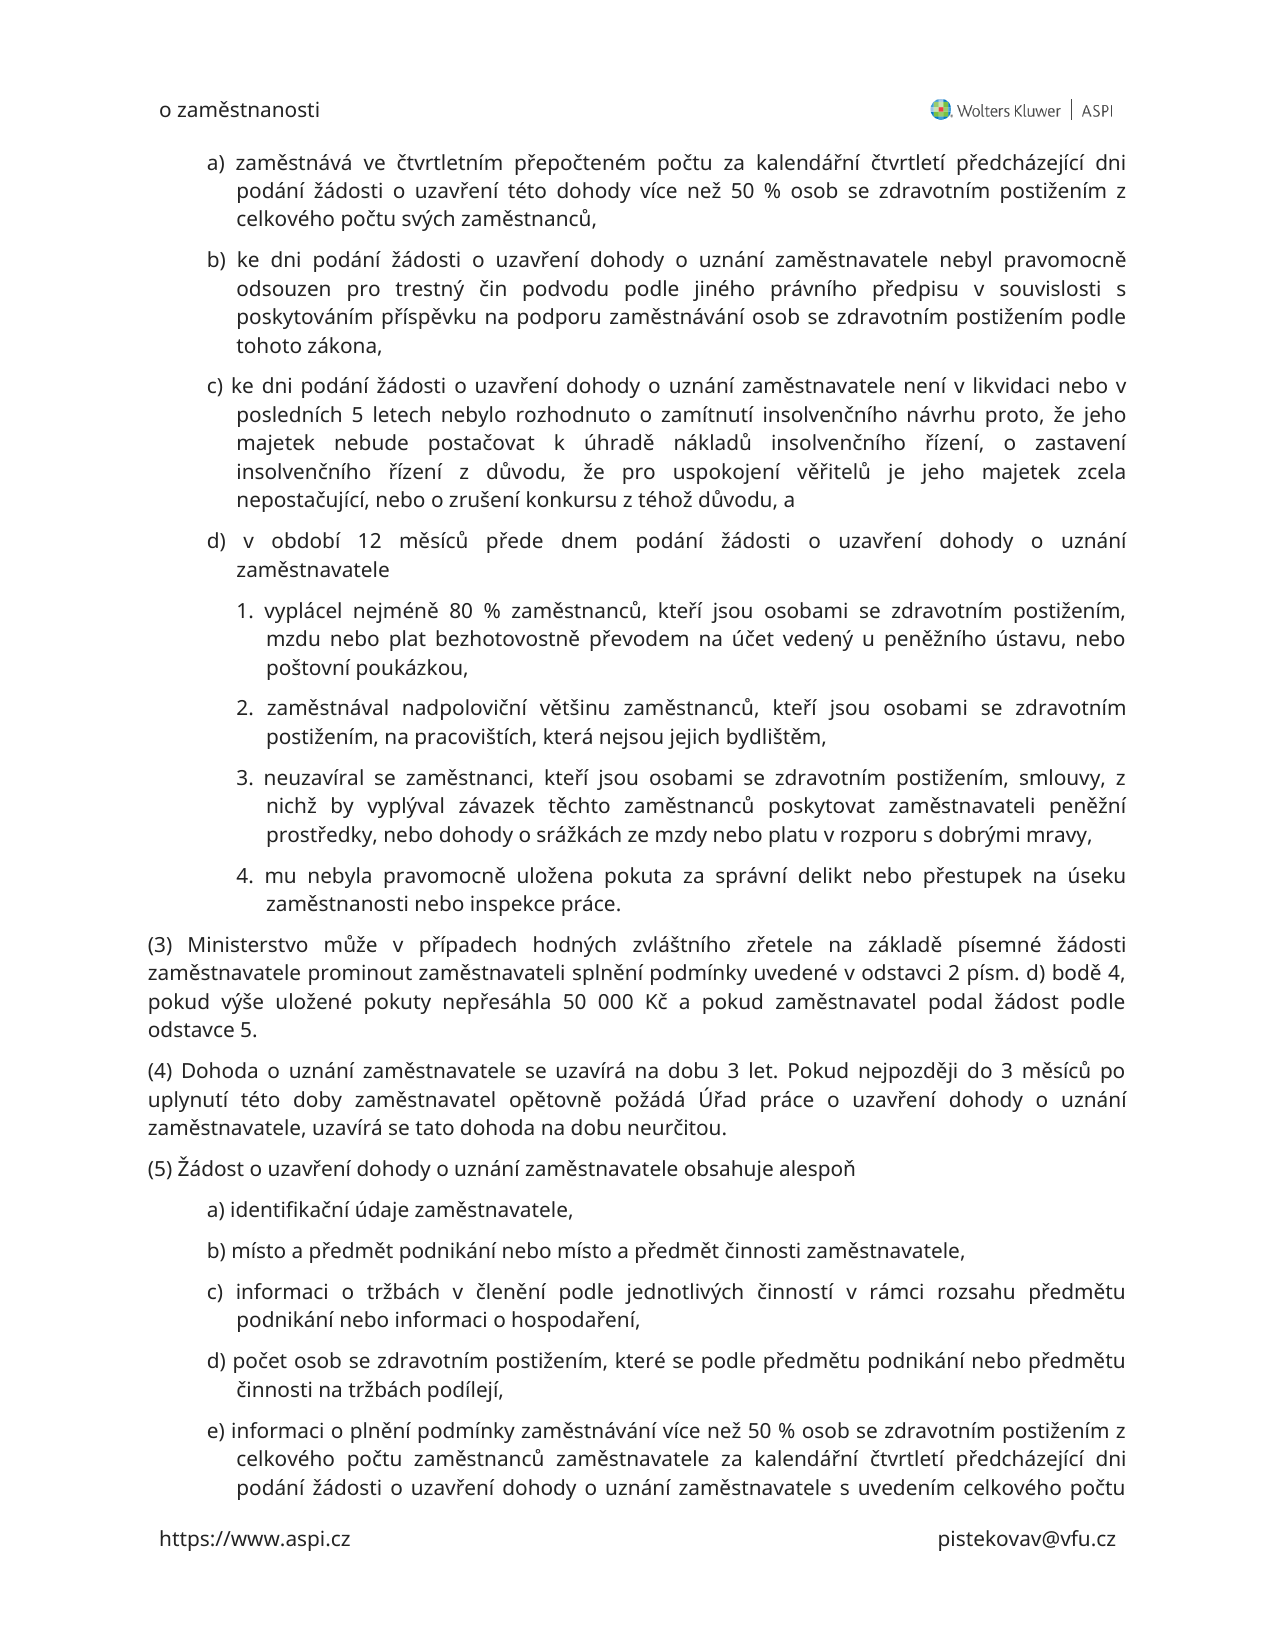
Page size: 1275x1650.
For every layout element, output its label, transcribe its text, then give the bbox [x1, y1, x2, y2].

text b) místo a předmět podnikání nebo místo a předmět činnosti zaměstnavatele, [207, 1236, 1127, 1264]
text a) zaměstnává ve čtvrtletním přepočteném počtu za kalendářní čtvrtletí předcházející dni podání žádosti o uzavření této dohody více než 50 % osob se zdravotním postižením z celkového počtu svých zaměstnanců, [207, 148, 1127, 233]
text (4) Dohoda o uznání zaměstnavatele se uzavírá na dobu 3 let. Pokud nejpozději do 3 měsíců po uplynutí této doby zaměstnavatel opětovně požádá Úřad práce o uzavření dohody o uznání zaměstnavatele, uzavírá se tato dohoda na dobu neurčitou. [148, 1056, 1127, 1142]
text (3) Ministerstvo může v případech hodných zvláštního zřetele na základě písemné žádosti zaměstnavatele prominout zaměstnavateli splnění podmínky uvedené v odstavci 2 písm. d) bodě 4, pokud výše uložené pokuty nepřesáhla 50 000 Kč a pokud zaměstnavatel podal žádost podle odstavce 5. [148, 930, 1127, 1044]
text 4. mu nebyla pravomocně uložena pokuta za správní delikt nebo přestupek na úseku zaměstnanosti nebo inspekce práce. [236, 861, 1127, 918]
text d) počet osob se zdravotním postižením, které se podle předmětu podnikání nebo předmětu činnosti na tržbách podílejí, [207, 1346, 1127, 1403]
text c) informaci o tržbách v členění podle jednotlivých činností v rámci rozsahu předmětu podnikání nebo informaci o hospodaření, [207, 1277, 1127, 1334]
text b) ke dni podání žádosti o uzavření dohody o uznání zaměstnavatele nebyl pravomocně odsouzen pro trestný čin podvodu podle jiného právního předpisu v souvislosti s poskytováním příspěvku na podporu zaměstnávání osob se zdravotním postižením podle tohoto zákona, [207, 245, 1127, 359]
text c) ke dni podání žádosti o uzavření dohody o uznání zaměstnavatele není v likvidaci nebo v posledních 5 letech nebylo rozhodnuto o zamítnutí insolvenčního návrhu proto, že jeho majetek nebude postačovat k úhradě nákladů insolvenčního řízení, o zastavení insolvenčního řízení z důvodu, že pro uspokojení věřitelů je jeho majetek zcela nepostačující, nebo o zrušení konkursu z téhož důvodu, a [207, 372, 1127, 514]
text d) v období 12 měsíců přede dnem podání žádosti o uzavření dohody o uznání zaměstnavatele [207, 526, 1127, 583]
picture [927, 94, 1119, 124]
text 1. vyplácel nejméně 80 % zaměstnanců, kteří jsou osobami se zdravotním postižením, mzdu nebo plat bezhotovostně převodem na účet vedený u peněžního ústavu, nebo poštovní poukázkou, [236, 596, 1127, 681]
text 2. zaměstnával nadpoloviční většinu zaměstnanců, kteří jsou osobami se zdravotním postižením, na pracovištích, která nejsou jejich bydlištěm, [236, 693, 1127, 750]
text 3. neuzavíral se zaměstnanci, kteří jsou osobami se zdravotním postižením, smlouvy, z nichž by vyplýval závazek těchto zaměstnanců poskytovat zaměstnavateli peněžní prostředky, nebo dohody o srážkách ze mzdy nebo platu v rozporu s dobrými mravy, [236, 763, 1127, 848]
text a) identifikační údaje zaměstnavatele, [207, 1195, 1127, 1223]
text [207, 1416, 1127, 1501]
text (5) Žádost o uzavření dohody o uznání zaměstnavatele obsahuje alespoň [148, 1154, 1127, 1183]
